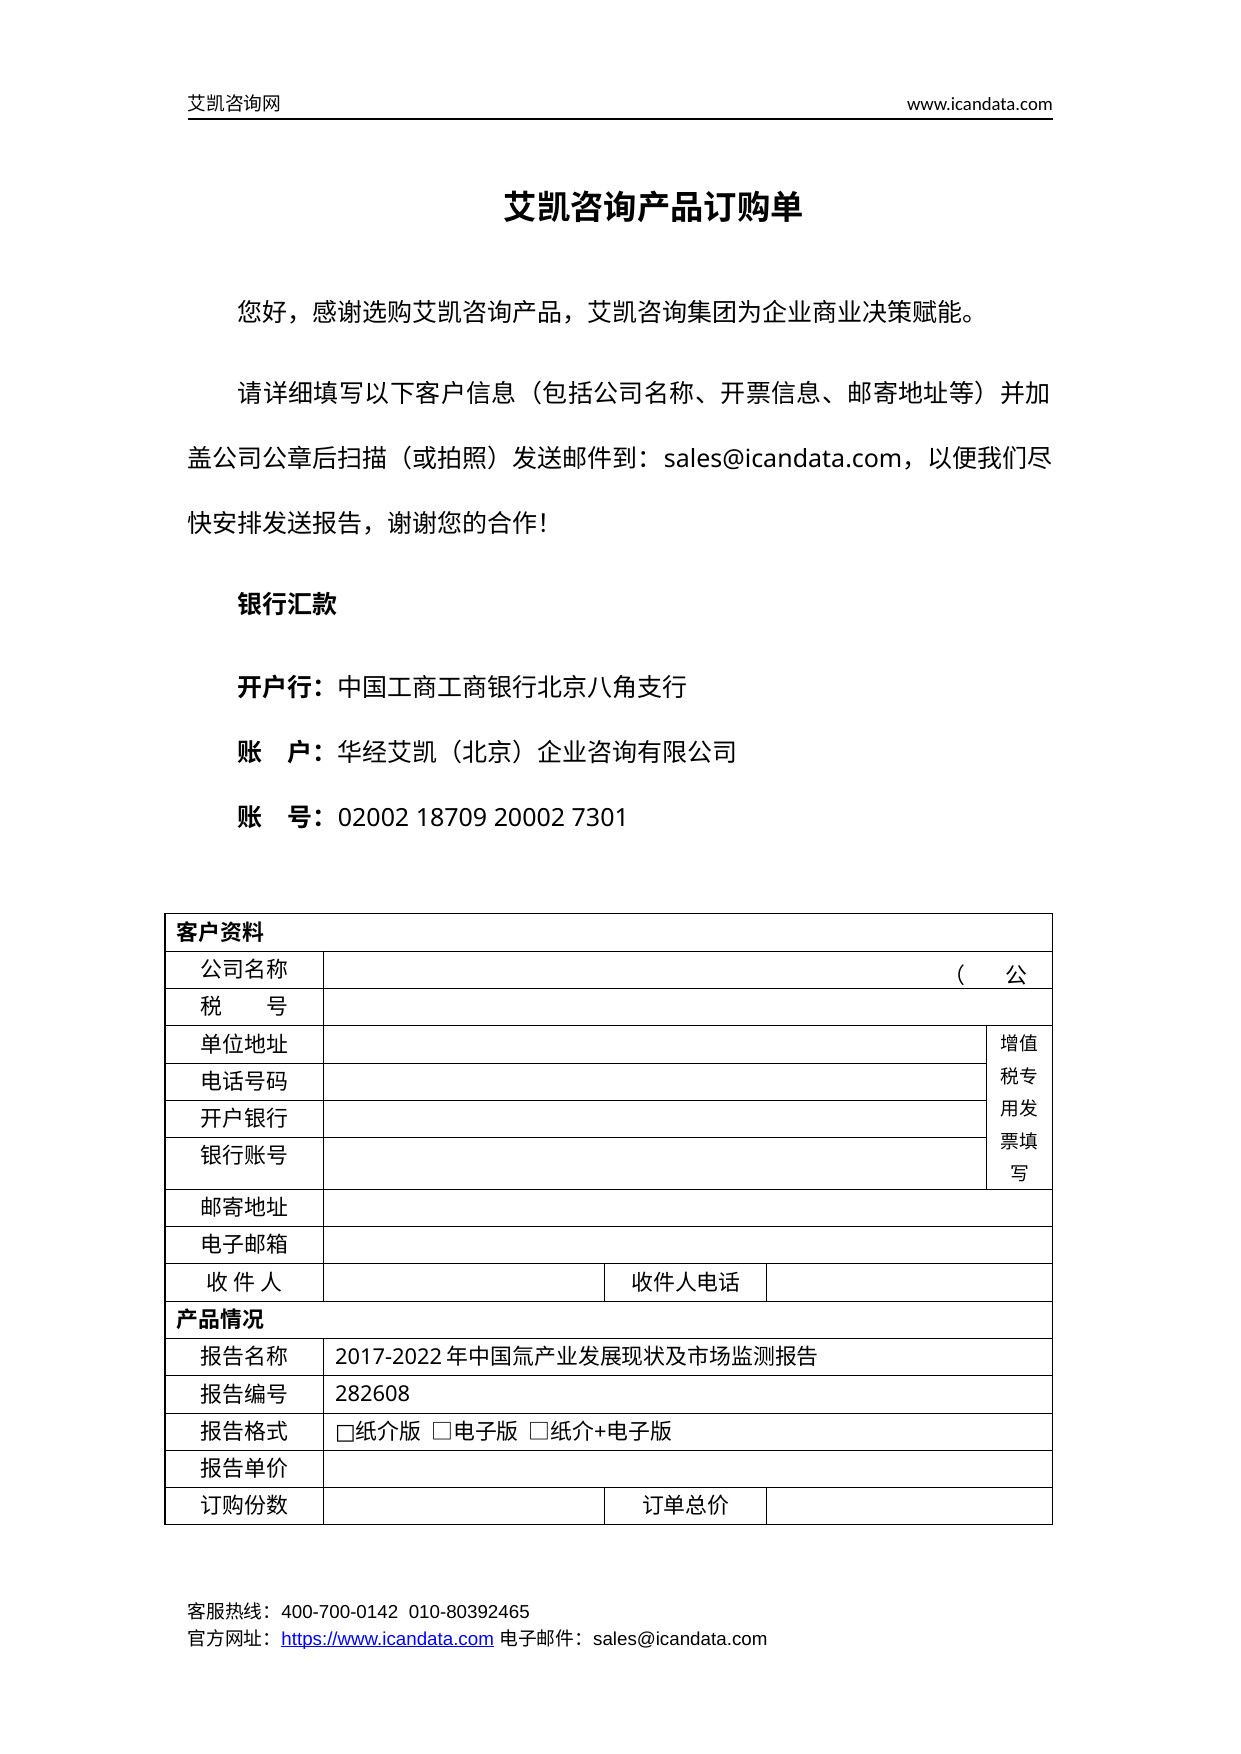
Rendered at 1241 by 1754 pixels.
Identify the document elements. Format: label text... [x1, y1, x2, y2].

text 账 号：02002 18709 20002 7301 [187, 783, 1053, 848]
text 开户行：中国工商工商银行北京八角支行 [187, 653, 1053, 718]
table_cell 开户银行 [166, 1101, 323, 1137]
table_cell [324, 1227, 1052, 1263]
text 请详细填写以下客户信息（包括公司名称、开票信息、邮寄地址等）并加盖公司公章后扫描（或拍照）发送邮件到：sales@icandata.com，以便我们尽快安排发送报告，谢谢您的合作！ [187, 359, 1053, 554]
table_cell 收件人电话 [605, 1264, 766, 1301]
table_cell 产品情况 [166, 1302, 1052, 1338]
table_header 客户资料 [166, 914, 1052, 951]
text 账 户：华经艾凯（北京）企业咨询有限公司 [187, 718, 1053, 783]
table_cell □纸介版 □电子版 □纸介+电子版 [324, 1414, 1052, 1450]
table_cell [324, 1190, 1052, 1226]
table_cell 报告格式 [166, 1414, 323, 1450]
table_cell 公司名称 [166, 952, 323, 988]
table_cell [324, 1488, 604, 1524]
table_cell [324, 1138, 986, 1189]
table_cell 报告单价 [166, 1451, 323, 1487]
table_cell 增值税专用发票填写 [987, 1026, 1052, 1189]
table_cell 单位地址 [166, 1026, 323, 1062]
table_cell 报告编号 [166, 1376, 323, 1412]
table_cell [324, 989, 1052, 1025]
table_cell 订单总价 [605, 1488, 766, 1524]
table_cell 电话号码 [166, 1064, 323, 1100]
text 银行汇款 [187, 570, 1053, 635]
text 您好，感谢选购艾凯咨询产品，艾凯咨询集团为企业商业决策赋能。 [187, 278, 1053, 343]
table_cell 税 号 [166, 989, 323, 1025]
table_cell [324, 952, 1052, 988]
table_cell [324, 1451, 1052, 1487]
table_cell [324, 1064, 986, 1100]
table_cell 邮寄地址 [166, 1190, 323, 1226]
table_cell [324, 1026, 986, 1062]
table_cell 报告名称 [166, 1339, 323, 1375]
table_cell 银行账号 [166, 1138, 323, 1189]
table_cell 订购份数 [166, 1488, 323, 1524]
table_cell [324, 1264, 604, 1301]
table_cell 收 件 人 [166, 1264, 323, 1301]
table_cell 2017-2022年中国氚产业发展现状及市场监测报告 [324, 1339, 1052, 1375]
table_cell 电子邮箱 [166, 1227, 323, 1263]
text 艾凯咨询产品订购单 [187, 172, 1053, 237]
table_cell [767, 1264, 1052, 1301]
table_cell [767, 1488, 1052, 1524]
table_cell 282608 [324, 1376, 1052, 1412]
table_cell [324, 1101, 986, 1137]
